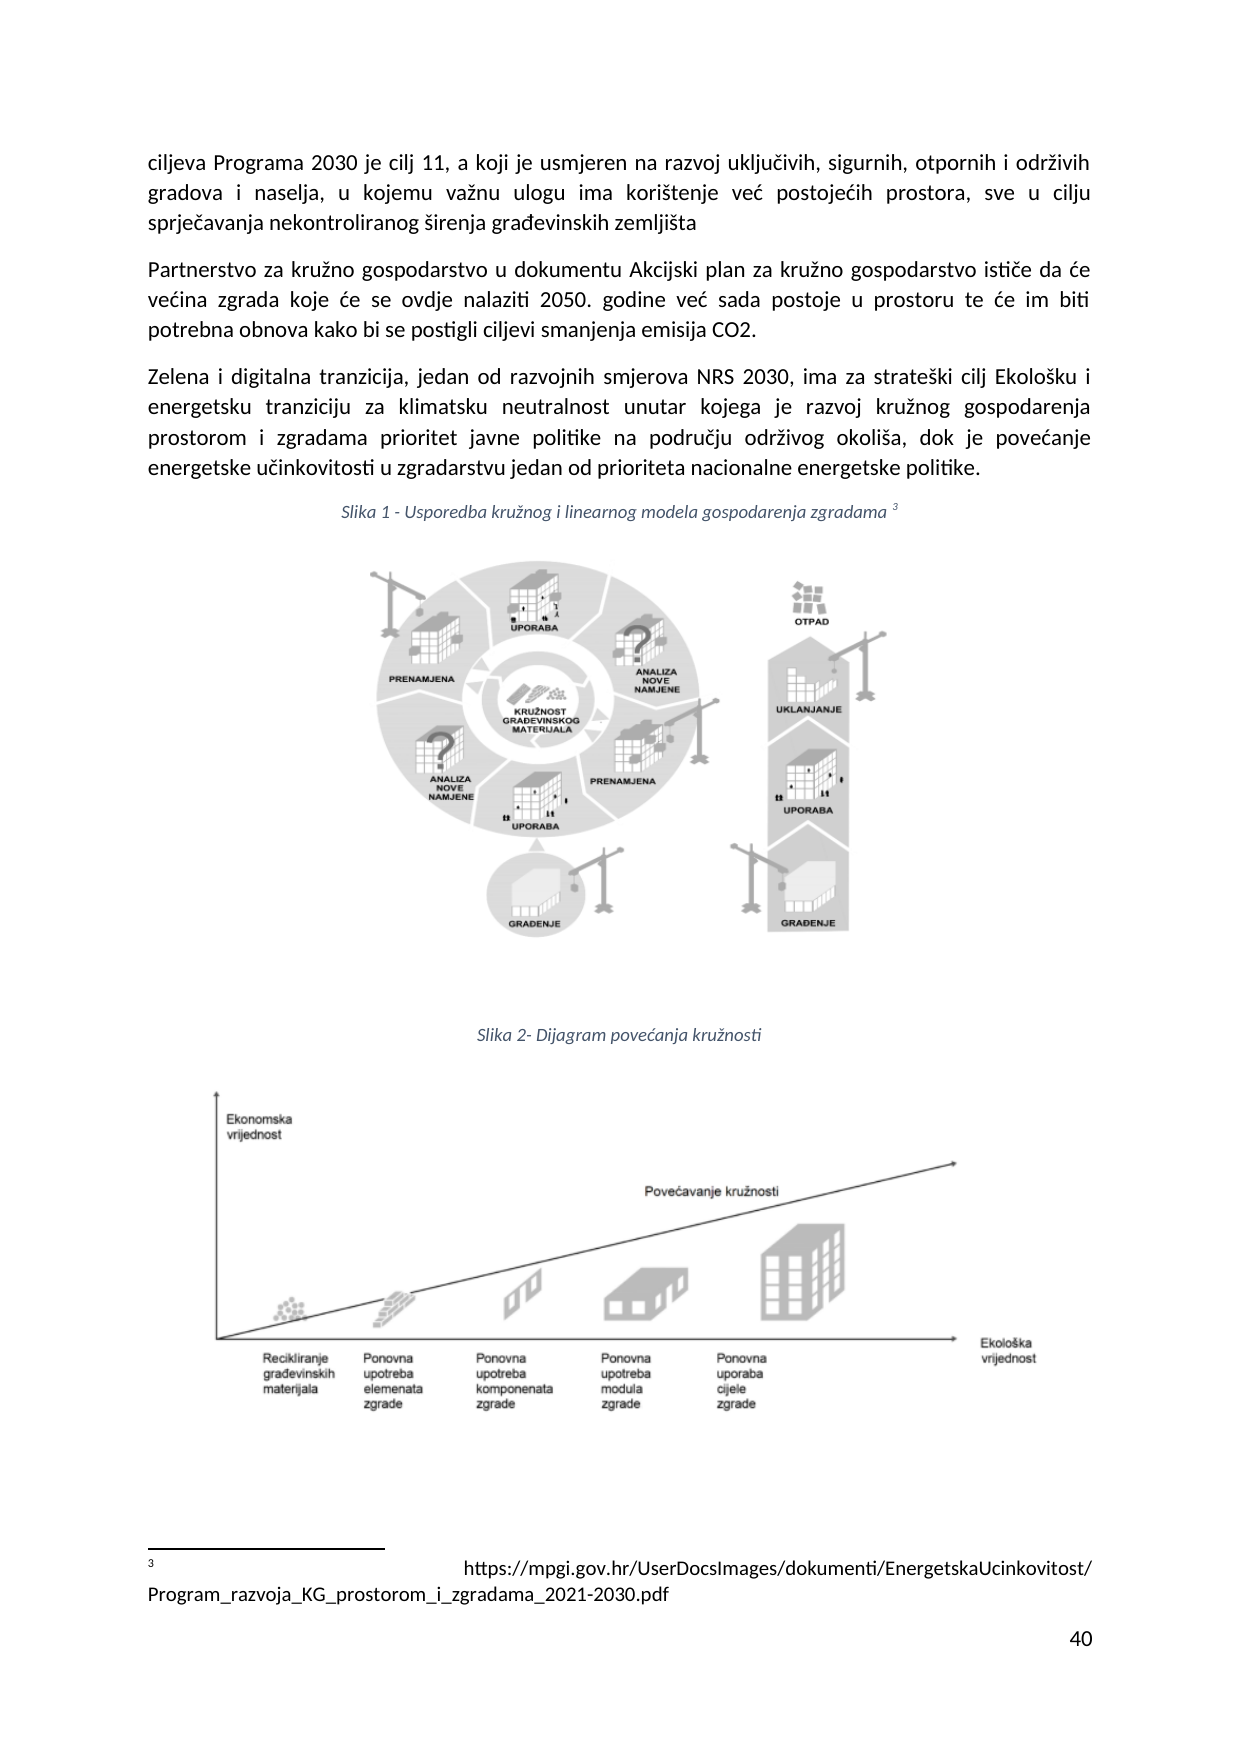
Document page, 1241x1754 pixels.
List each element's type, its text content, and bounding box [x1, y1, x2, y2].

picture [187, 1066, 1053, 1421]
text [148, 148, 1092, 236]
text Partnerstvo za kružno gospodarstvo u dokumentu Akcijski plan za kružno gospodarstvo ističe da će većina zgrada koje će se ovdje nalaziti 2050. godine već sada postoje u prostoru te će im biti potrebna obnova kako bi se postigli ciljevi smanjenja emisija CO2. [148, 255, 1092, 343]
text Slika 1 - Usporedba kružnog i linearnog modela gospodarenja zgradama [148, 500, 1092, 523]
picture [348, 543, 893, 957]
text Slika 2- Dijagram povećanja kružnosti [148, 1023, 1092, 1046]
text Zelena i digitalna tranzicija, jedan od razvojnih smjerova NRS 2030, ima za strateški cilj Ekološku i energetsku tranziciju za klimatsku neutralnost unutar kojega je razvoj kružnog gospodarenja prostorom i zgradama prioritet javne politike na području održivog okoliša, dok je povećanje energetske učinkovitosti u zgradarstvu jedan od prioriteta nacionalne energetske politike. [148, 362, 1092, 481]
